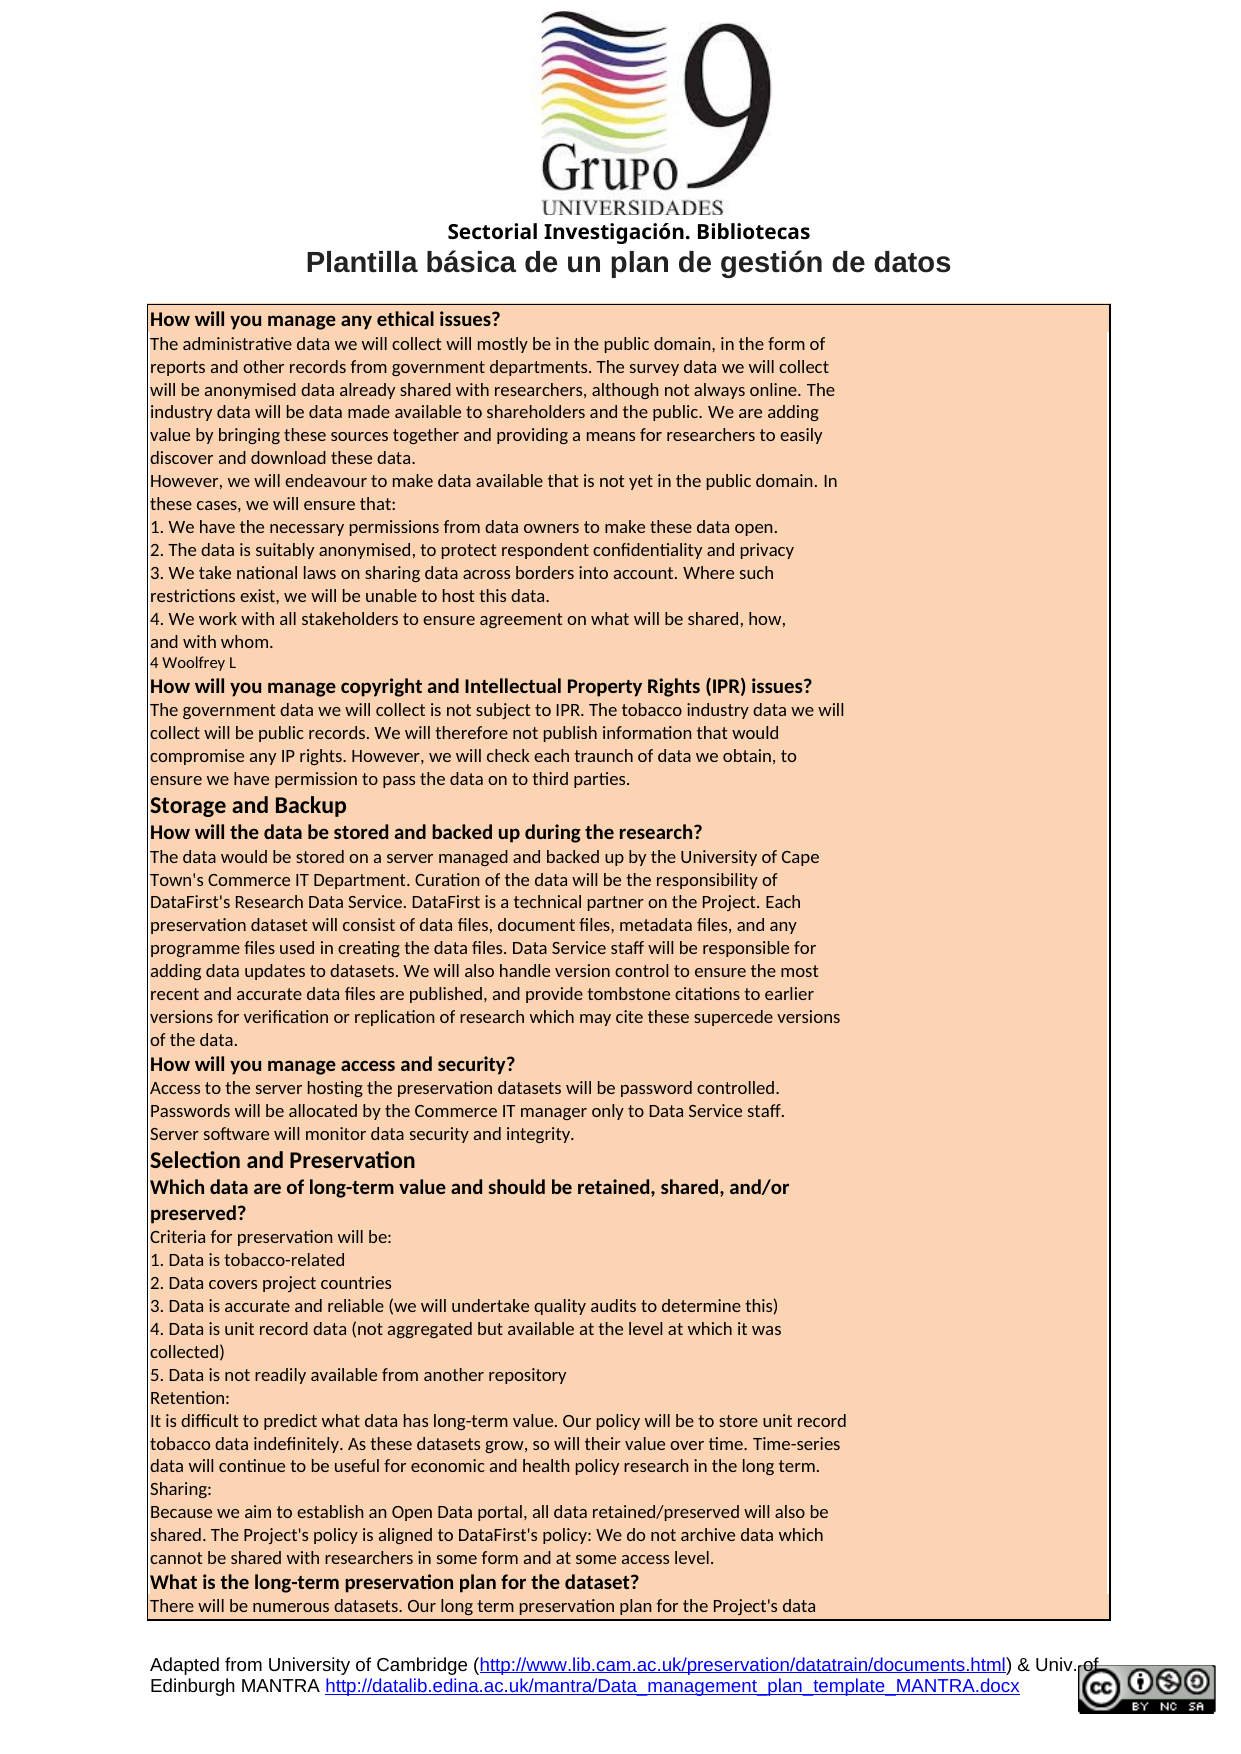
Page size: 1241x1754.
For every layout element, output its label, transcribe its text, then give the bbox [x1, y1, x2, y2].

text of the data. [150, 1028, 1107, 1051]
text industry data will be data made available to shareholders and the public. We are adding [150, 401, 1107, 424]
text adding data updates to datasets. We will also handle version control to ensure the most [150, 959, 1107, 982]
text 2. The data is suitably anonymised, to protect respondent confidentiality and privacy [150, 538, 1107, 561]
text shared. The Project's policy is aligned to DataFirst's policy: We do not archive data which [150, 1523, 1107, 1546]
text 4 Woolfrey L [150, 653, 1107, 673]
text ensure we have permission to pass the data on to third parties. [150, 767, 1107, 790]
text 1. Data is tobacco-related [150, 1248, 1107, 1271]
text How will the data be stored and backed up during the research? [150, 819, 1107, 845]
text Access to the server hosting the preservation datasets will be password controlled. [150, 1077, 1107, 1099]
text Town's Commerce IT Department. Curation of the data will be the responsibility of [150, 868, 1107, 891]
text Sharing: [150, 1477, 1107, 1500]
text discover and download these data. [150, 447, 1107, 469]
text Which data are of long-term value and should be retained, shared, and/or [150, 1174, 1107, 1200]
text Passwords will be allocated by the Commerce IT manager only to Data Service staff. [150, 1099, 1107, 1122]
text How will you manage copyright and Intellectual Property Rights (IPR) issues? [150, 673, 1107, 698]
text Criteria for preservation will be: [150, 1225, 1107, 1248]
text 1. We have the necessary permissions from data owners to make these data open. [150, 515, 1107, 538]
text The administrative data we will collect will mostly be in the public domain, in the form of [150, 332, 1107, 355]
text Server software will monitor data security and integrity. [150, 1122, 1107, 1145]
text 3. Data is accurate and reliable (we will undertake quality audits to determine this) [150, 1294, 1107, 1317]
text cannot be shared with researchers in some form and at some access level. [150, 1546, 1107, 1569]
text tobacco data indefinitely. As these datasets grow, so will their value over time. Time-series [150, 1432, 1107, 1454]
text 5. Data is not readily available from another repository [150, 1363, 1107, 1386]
text preservation dataset will consist of data files, document files, metadata files, and any [150, 914, 1107, 937]
text will be anonymised data already shared with researchers, although not always online. The [150, 378, 1107, 401]
text programme files used in creating the data files. Data Service staff will be responsible for [150, 937, 1107, 959]
text collect will be public records. We will therefore not publish information that would [150, 721, 1107, 744]
text collected) [150, 1340, 1107, 1363]
text data will continue to be useful for economic and health policy research in the long term. [150, 1454, 1107, 1477]
text Storage and Backup [150, 790, 1107, 819]
text The government data we will collect is not subject to IPR. The tobacco industry data we will [150, 698, 1107, 721]
text these cases, we will ensure that: [150, 492, 1107, 515]
text value by bringing these sources together and providing a means for researchers to easily [150, 424, 1107, 447]
text What is the long-term preservation plan for the dataset? [150, 1569, 1107, 1591]
text Retention: [150, 1386, 1107, 1409]
text How will you manage access and security? [150, 1051, 1107, 1077]
text compromise any IP rights. However, we will check each traunch of data we obtain, to [150, 744, 1107, 767]
text How will you manage any ethical issues? [148, 305, 1109, 332]
text Because we aim to establish an Open Data portal, all data retained/preserved will also be [150, 1500, 1107, 1523]
text 4. Data is unit record data (not aggregated but available at the level at which it was [150, 1317, 1107, 1340]
text 4. We work with all stakeholders to ensure agreement on what will be shared, how, [150, 607, 1107, 630]
text reports and other records from government departments. The survey data we will collect [150, 355, 1107, 378]
text It is difficult to predict what data has long-term value. Our policy will be to store unit record [150, 1409, 1107, 1432]
text and with whom. [150, 630, 1107, 653]
text There will be numerous datasets. Our long term preservation plan for the Project's data [148, 1591, 1109, 1619]
text DataFirst's Research Data Service. DataFirst is a technical partner on the Project. Each [150, 891, 1107, 914]
text restrictions exist, we will be unable to host this data. [150, 584, 1107, 607]
text However, we will endeavour to make data available that is not yet in the public domain. In [150, 469, 1107, 492]
text 2. Data covers project countries [150, 1271, 1107, 1294]
text preserved? [150, 1200, 1107, 1225]
text The data would be stored on a server managed and backed up by the University of Cape [150, 845, 1107, 868]
text 3. We take national laws on sharing data across borders into account. Where such [150, 561, 1107, 584]
text recent and accurate data files are published, and provide tombstone citations to earlier [150, 982, 1107, 1005]
text versions for verification or replication of research which may cite these supercede versions [150, 1005, 1107, 1028]
text Selection and Preservation [150, 1145, 1107, 1174]
picture [526, 11, 774, 215]
picture [1078, 1665, 1216, 1714]
